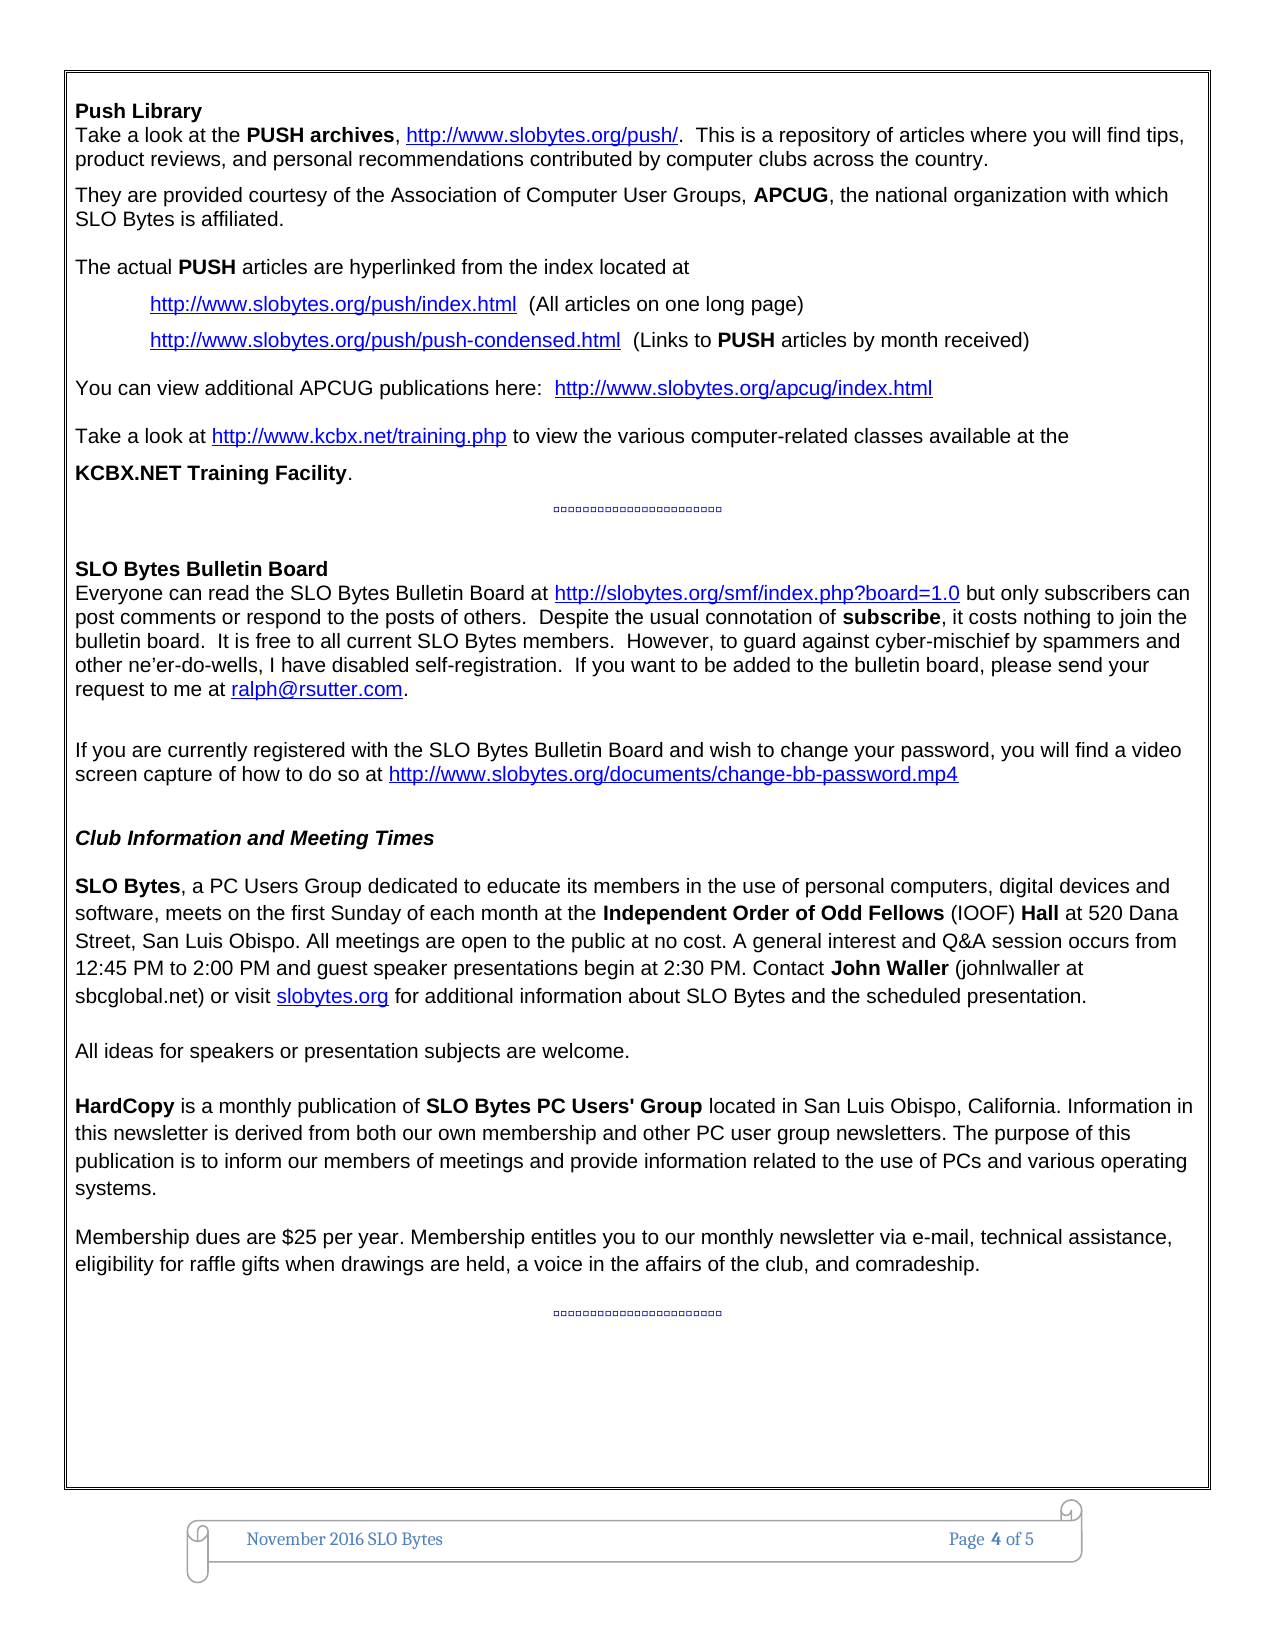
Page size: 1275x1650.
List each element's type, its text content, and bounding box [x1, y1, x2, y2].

text If you are currently registered with the SLO Bytes Bulletin Board and wish to change your password, you will find a video screen capture of how to do so at http://www.slobytes.org/documents/change-bb-password.mp4 [75, 713, 1200, 785]
text http://www.slobytes.org/push/push-condensed.html (Links to PUSH articles by month received) You can view additional APCUG publications here: http://www.slobytes.org/apcug/index.html Take a look at http://www.kcbx.net/training.php to view the various computer-related classes available at the [75, 328, 1200, 448]
text Membership dues are $25 per year. Membership entitles you to our monthly newsletter via e-mail, technical assistance, eligibility for raffle gifts when drawings are held, a voice in the affairs of the club, and comradeship. [75, 1224, 1200, 1276]
text Push Library Take a look at the PUSH archives, http://www.slobytes.org/push/. This is a repository of articles where you will find tips, product reviews, and personal recommendations contributed by computer clubs across the country. [75, 75, 1200, 171]
text ▫▫▫▫▫▫▫▫▫▫▫▫▫▫▫▫▫▫▫▫▫▫▫ [75, 497, 1200, 521]
text ▫▫▫▫▫▫▫▫▫▫▫▫▫▫▫▫▫▫▫▫▫▫▫ [75, 1300, 1200, 1324]
text Club Information and Meeting Times [75, 798, 1200, 849]
text They are provided courtesy of the Association of Computer User Groups, APCUG, the national organization with which SLO Bytes is affiliated. The actual PUSH articles are hyperlinked from the index located at [75, 183, 1200, 279]
text SLO Bytes, a PC Users Group dedicated to educate its members in the use of personal computers, digital devices and software, meets on the first Sunday of each month at the Independent Order of Odd Fellows (IOOF) Hall at 520 Dana Street, San Luis Obispo. All meetings are open to the public at no cost. A general interest and Q&A session occurs from 12:45 PM to 2:00 PM and guest speaker presentations begin at 2:30 PM. Contact John Waller (johnlwaller at sbcglobal.net) or visit slobytes.org for additional information about SLO Bytes and the scheduled presentation. All ideas for speakers or presentation subjects are welcome. HardCopy is a monthly publication of SLO Bytes PC Users' Group located in San Luis Obispo, California. Information in this newsletter is derived from both our own membership and other PC user group newsletters. The purpose of this publication is to inform our members of meetings and provide information related to the use of PCs and various operating systems. [75, 874, 1200, 1200]
text KCBX.NET Training Facility. [75, 460, 1200, 484]
text http://www.slobytes.org/push/index.html (All articles on one long page) [75, 292, 1200, 316]
text SLO Bytes Bulletin Board Everyone can read the SLO Bytes Bulletin Board at http://slobytes.org/smf/index.php?board=1.0 but only subscribers can post comments or respond to the posts of others. Despite the usual connotation of subscribe, it costs nothing to join the bulletin board. It is free to all current SLO Bytes members. However, to guard against cyber-mischief by spammers and other ne’er-do-wells, I have disabled self-registration. If you want to be added to the bulletin board, please send your request to me at ralph@rsutter.com. [75, 533, 1200, 701]
